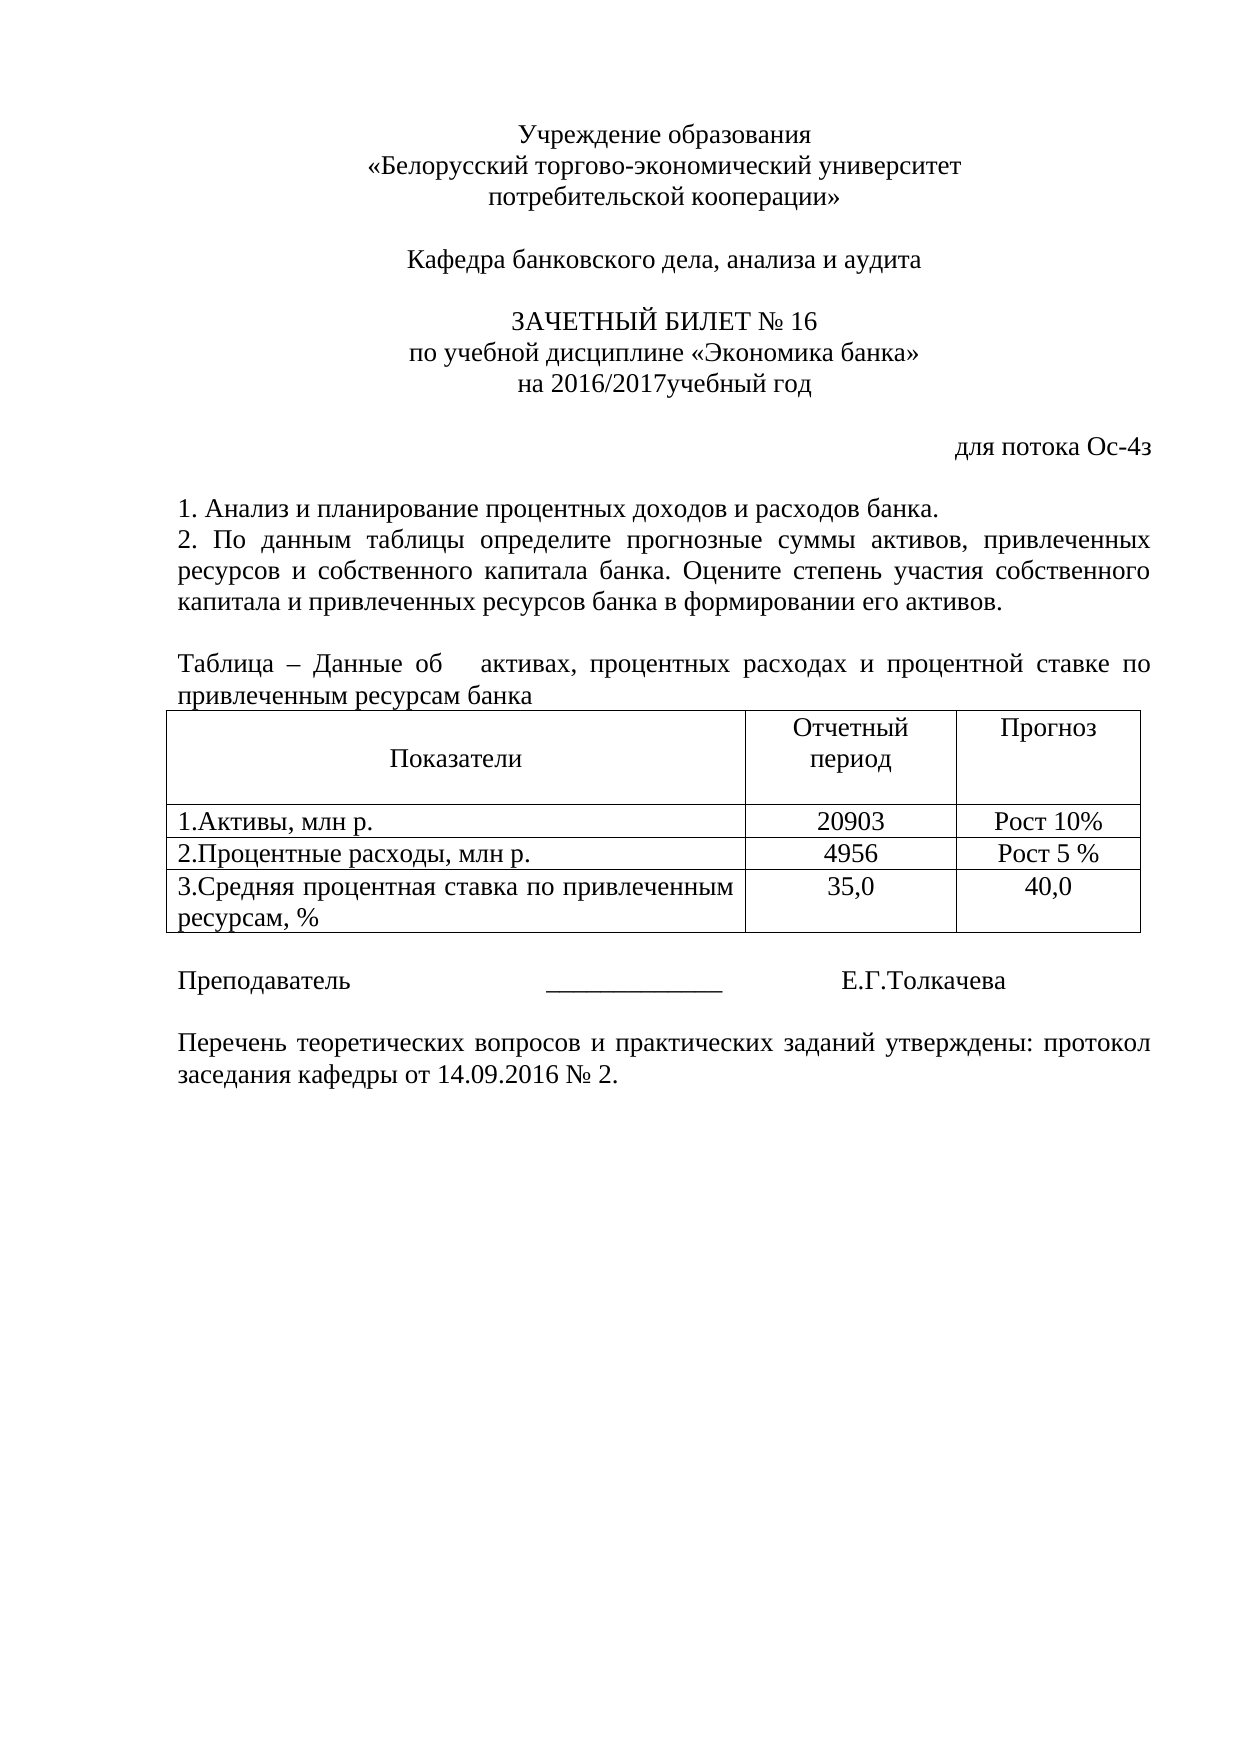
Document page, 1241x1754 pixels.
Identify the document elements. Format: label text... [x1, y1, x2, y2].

table_header Отчетный период [746, 711, 956, 804]
table_cell 35,0 [746, 870, 956, 932]
text на 2016/2017учебный год [177, 367, 1152, 398]
text 1. Анализ и планирование процентных доходов и расходов банка. [177, 492, 1152, 523]
text ЗАЧЕТНЫЙ БИЛЕТ № 16 [177, 305, 1152, 336]
table_header Показатели [167, 711, 745, 804]
table_cell 20903 [746, 805, 956, 837]
table_cell Рост 10% [957, 805, 1140, 837]
table_cell 40,0 [957, 870, 1140, 932]
text Учреждение образования [177, 118, 1152, 149]
text Таблица – Данные об активах, процентных расходах и процентной ставке по привлеченным ресурсам банка [177, 648, 1152, 710]
text по учебной дисциплине «Экономика банка» [177, 336, 1152, 367]
text Преподаватель _____________ Е.Г.Толкачева [177, 964, 1152, 995]
table_cell 3.Средняя процентная ставка по привлеченным ресурсам, % [167, 870, 745, 932]
subtitle потребительской кооперации» [177, 180, 1152, 212]
table_cell Рост 5 % [957, 838, 1140, 869]
table_cell 1.Активы, млн р. [167, 805, 745, 837]
text Кафедра банковского дела, анализа и аудита [177, 243, 1152, 274]
text 2. По данным таблицы определите прогнозные суммы активов, привлеченных ресурсов и собственного капитала банка. Оцените степень участия собственного капитала и привлеченных ресурсов банка в формировании его активов. [177, 523, 1152, 616]
table_cell 4956 [746, 838, 956, 869]
subtitle «Белорусский торгово-экономический университет [177, 149, 1152, 180]
text Перечень теоретических вопросов и практических заданий утверждены: протокол заседания кафедры от 14.09.2016 № 2. [177, 1027, 1152, 1089]
subtitle для потока Ос-4з [177, 429, 1152, 461]
table_header Прогноз [957, 711, 1140, 804]
table_cell 2.Процентные расходы, млн р. [167, 838, 745, 869]
